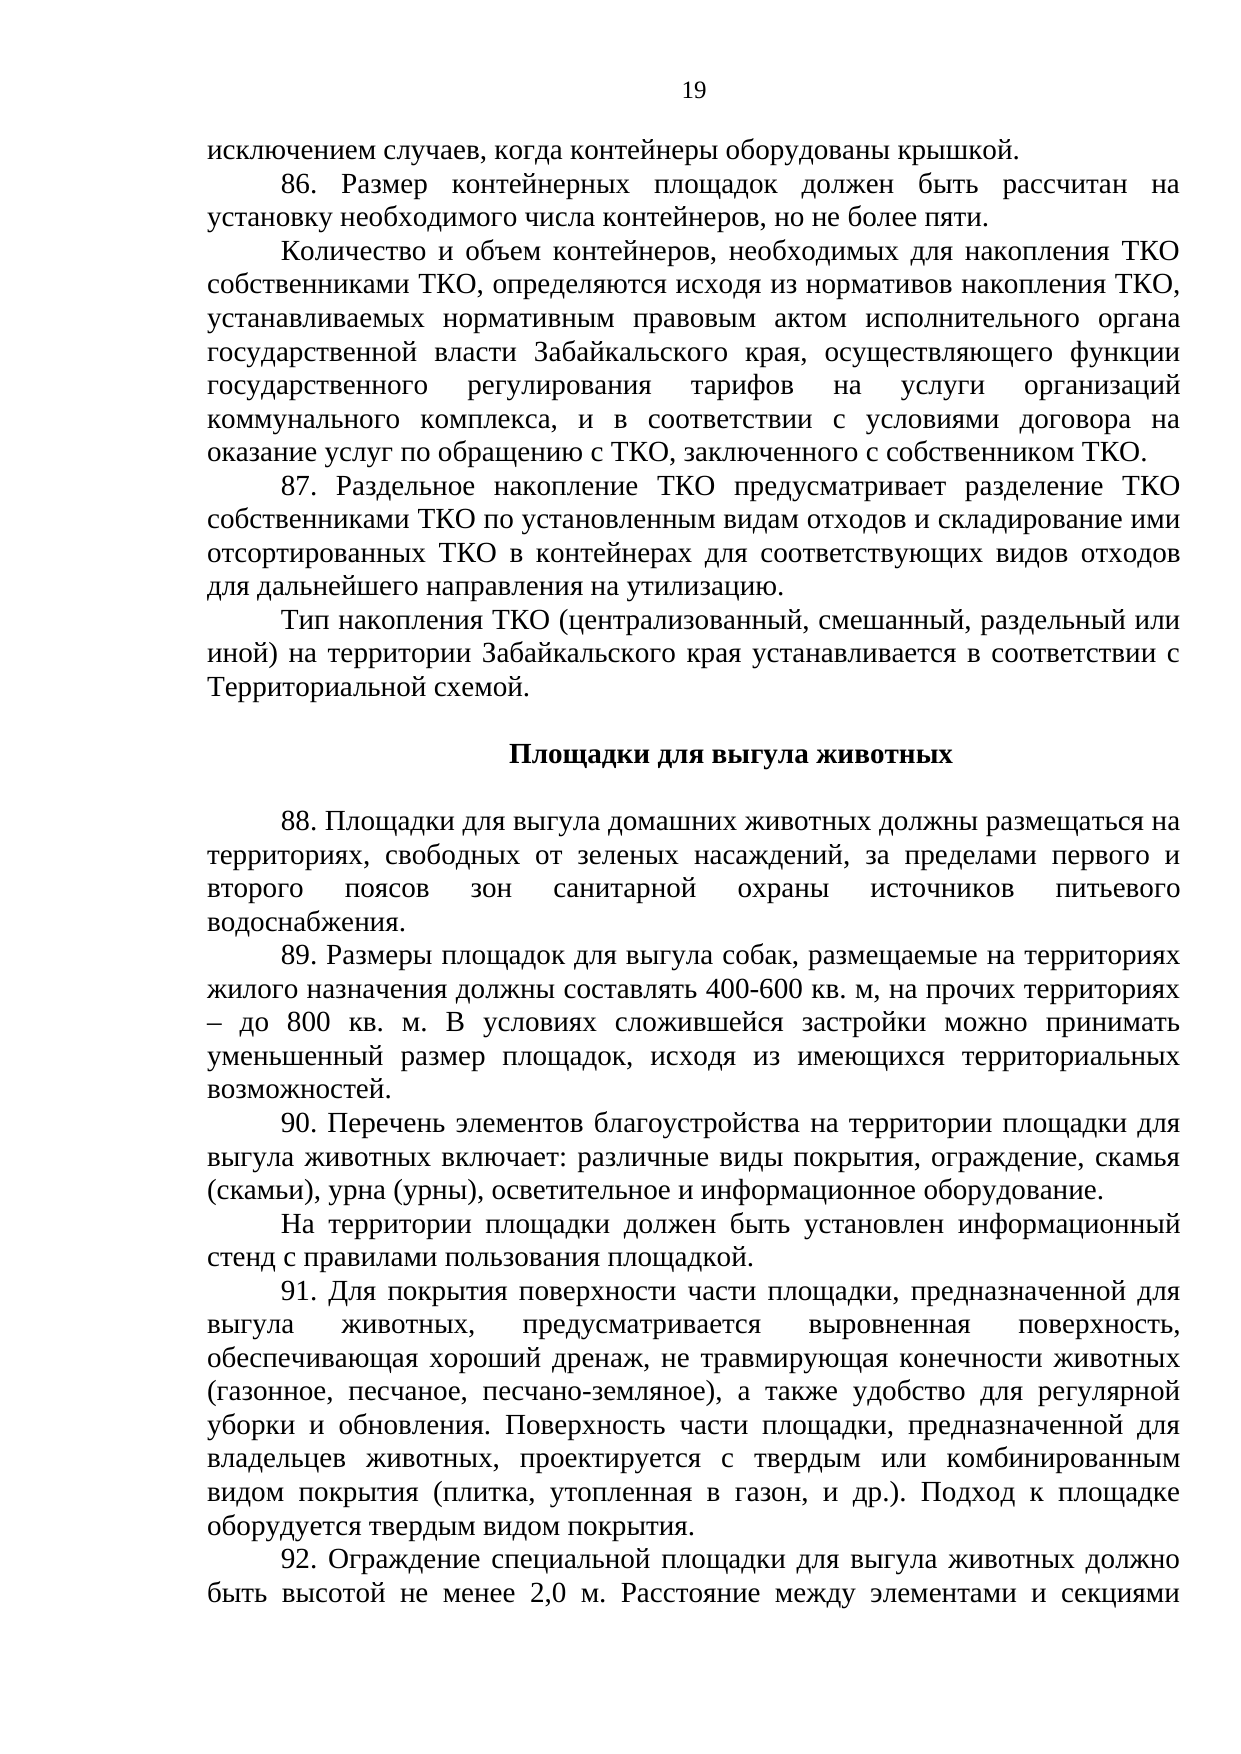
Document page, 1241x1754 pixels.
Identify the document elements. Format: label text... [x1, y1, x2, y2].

list 89. Размеры площадок для выгула собак, размещаемые на территориях жилого назначения должны составлять 400-600 кв. м, на прочих территориях – до 800 кв. м. В условиях сложившейся застройки можно принимать уменьшенный размер площадок, исходя из имеющихся территориальных возможностей. [207, 937, 1181, 1105]
list 88. Площадки для выгула домашних животных должны размещаться на территориях, свободных от зеленых насаждений, за пределами первого и второго поясов зон санитарной охраны источников питьевого водоснабжения. [207, 803, 1181, 937]
text 87. Раздельное накопление ТКО предусматривает разделение ТКО собственниками ТКО по установленным видам отходов и складирование ими отсортированных ТКО в контейнерах для соответствующих видов отходов для дальнейшего направления на утилизацию. [207, 468, 1181, 602]
list 90. Перечень элементов благоустройства на территории площадки для выгула животных включает: различные виды покрытия, ограждение, скамья (скамьи), урна (урны), осветительное и информационное оборудование. [207, 1105, 1181, 1206]
list 91. Для покрытия поверхности части площадки, предназначенной для выгула животных, предусматривается выровненная поверхность, обеспечивающая хороший дренаж, не травмирующая конечности животных (газонное, песчаное, песчано-земляное), а также удобство для регулярной уборки и обновления. Поверхность части площадки, предназначенной для владельцев животных, проектируется с твердым или комбинированным видом покрытия (плитка, утопленная в газон, и др.). Подход к площадке оборудуется твердым видом покрытия. [207, 1273, 1181, 1541]
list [207, 132, 1181, 166]
list Тип накопления ТКО (централизованный, смешанный, раздельный или иной) на территории Забайкальского края устанавливается в соответствии с Территориальной схемой. [207, 602, 1181, 703]
list Количество и объем контейнеров, необходимых для накопления ТКО собственниками ТКО, определяются исходя из нормативов накопления ТКО, устанавливаемых нормативным правовым актом исполнительного органа государственной власти Забайкальского края, осуществляющего функции государственного регулирования тарифов на услуги организаций коммунального комплекса, и в соответствии с условиями договора на оказание услуг по обращению с ТКО, заключенного с собственником ТКО. [207, 233, 1181, 468]
text 86. Размер контейнерных площадок должен быть рассчитан на установку необходимого числа контейнеров, но не более пяти. [207, 166, 1181, 233]
list Площадки для выгула животных [207, 736, 1181, 770]
text На территории площадки должен быть установлен информационный стенд с правилами пользования площадкой. [207, 1206, 1181, 1273]
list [207, 1541, 1181, 1608]
